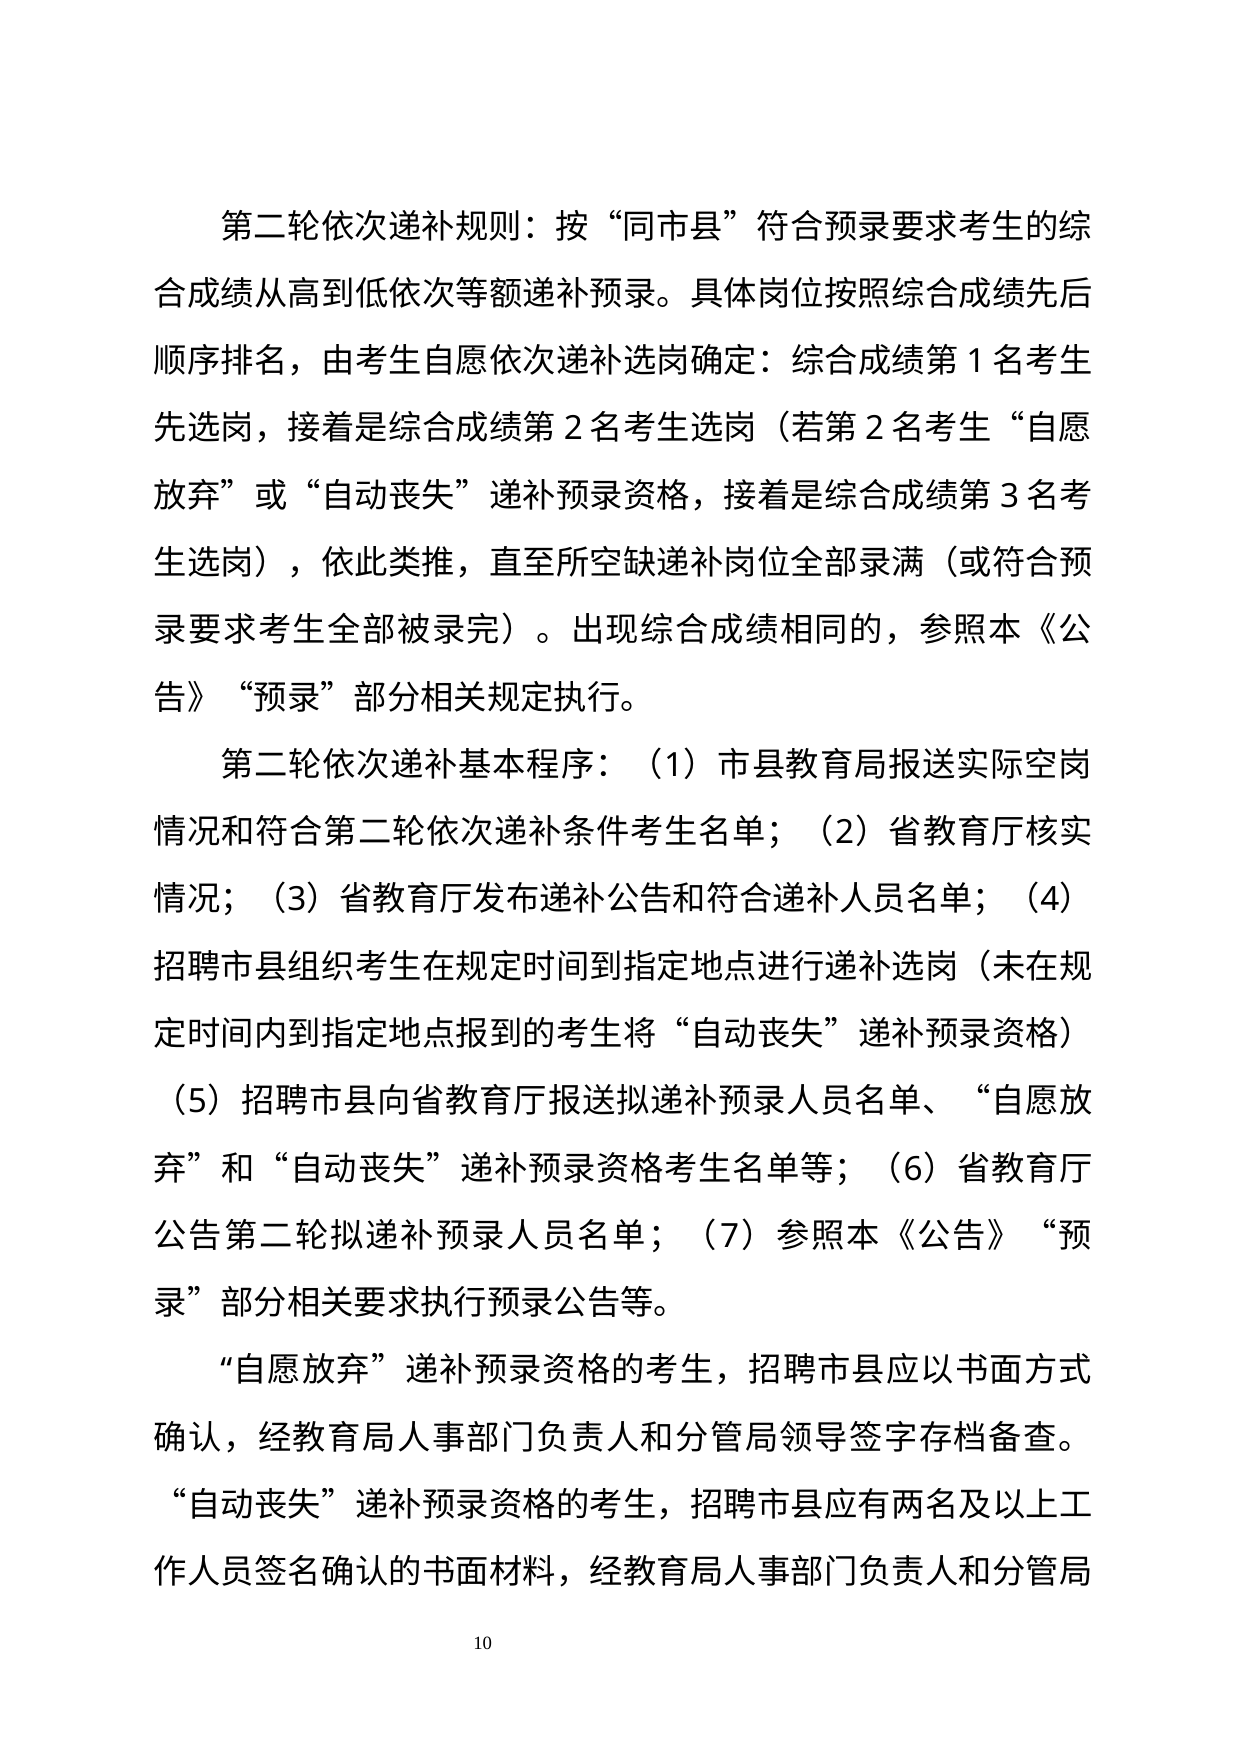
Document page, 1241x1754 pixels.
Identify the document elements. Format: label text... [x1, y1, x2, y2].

text 第二轮依次递补基本程序：（1）市县教育局报送实际空岗情况和符合第二轮依次递补条件考生名单；（2）省教育厅核实情况；（3）省教育厅发布递补公告和符合递补人员名单；（4）招聘市县组织考生在规定时间到指定地点进行递补选岗（未在规定时间内到指定地点报到的考生将“自动丧失”递补预录资格）；（5）招聘市县向省教育厅报送拟递补预录人员名单、“自愿放弃”和“自动丧失”递补预录资格考生名单等；（6）省教育厅公告第二轮拟递补预录人员名单；（7）参照本《公告》“预录”部分相关要求执行预录公告等。 [153, 728, 1093, 1334]
text 第二轮依次递补规则：按“同市县”符合预录要求考生的综合成绩从高到低依次等额递补预录。具体岗位按照综合成绩先后顺序排名，由考生自愿依次递补选岗确定：综合成绩第1名考生先选岗，接着是综合成绩第2名考生选岗（若第2名考生“自愿放弃”或“自动丧失”递补预录资格，接着是综合成绩第3名考生选岗），依此类推，直至所空缺递补岗位全部录满（或符合预录要求考生全部被录完）。出现综合成绩相同的，参照本《公告》“预录”部分相关规定执行。 [153, 190, 1093, 728]
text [153, 1334, 1093, 1603]
